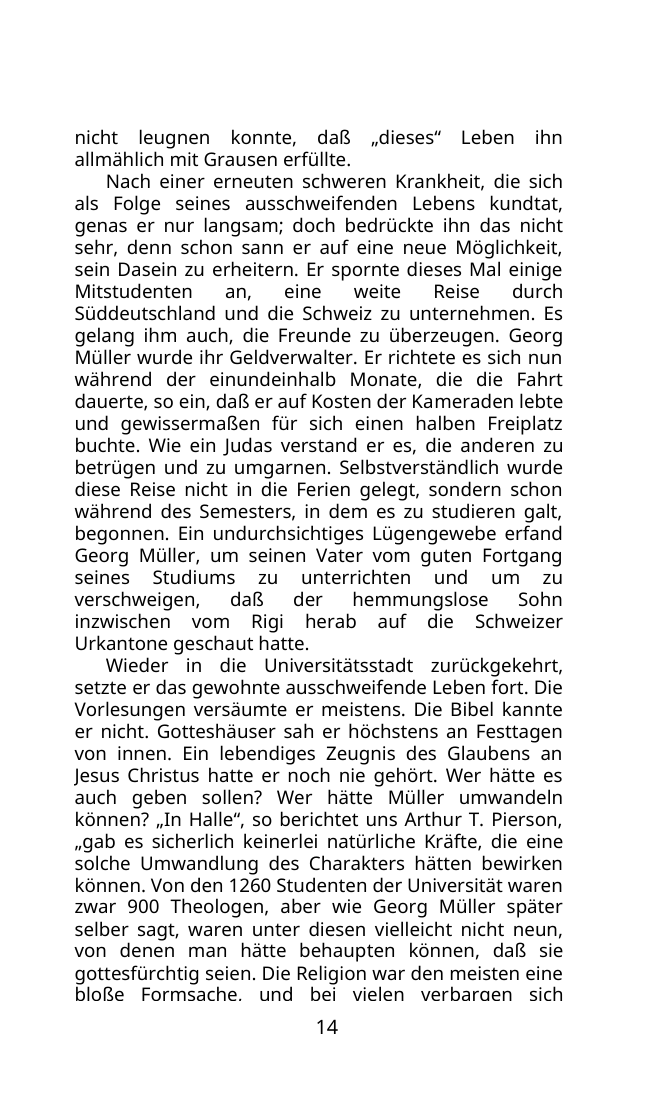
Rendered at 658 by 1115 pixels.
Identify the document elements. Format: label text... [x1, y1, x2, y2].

text Nach einer erneuten schweren Krankheit, die sich als Folge seines ausschweifenden Lebens kundtat, genas er nur langsam; doch bedrückte ihn das nicht sehr, denn schon sann er auf eine neue Möglichkeit, sein Dasein zu erheitern. Er spornte dieses Mal einige Mitstudenten an, eine weite Reise durch Süddeutschland und die Schweiz zu unternehmen. Es gelang ihm auch, die Freunde zu überzeugen. Georg Müller wurde ihr Geldverwalter. Er richtete es sich nun während der einundeinhalb Monate, die die Fahrt dauerte, so ein, daß er auf Kosten der Kameraden lebte und gewissermaßen für sich einen halben Freiplatz buchte. Wie ein Judas verstand er es, die anderen zu betrügen und zu umgarnen. Selbstverständlich wurde diese Reise nicht in die Ferien gelegt, sondern schon während des Semesters, in dem es zu studieren galt, begonnen. Ein undurchsichtiges Lügengewebe erfand Georg Müller, um seinen Vater vom guten Fortgang seines Studiums zu unterrichten und um zu verschweigen, daß der hemmungslose Sohn inzwischen vom Rigi herab auf die Schweizer Urkantone geschaut hatte. [74, 171, 563, 655]
text nicht leugnen konnte, daß „dieses“ Leben ihn allmählich mit Grausen erfüllte. [74, 127, 563, 171]
text 14 [315, 1018, 338, 1038]
text Wieder in die Universitätsstadt zurückgekehrt, setzte er das gewohnte ausschweifende Leben fort. Die Vorlesungen versäumte er meistens. Die Bibel kannte er nicht. Gotteshäuser sah er höchstens an Festtagen von innen. Ein lebendiges Zeugnis des Glaubens an Jesus Christus hatte er noch nie gehört. Wer hätte es auch geben sollen? Wer hätte Müller umwandeln können? „In Halle“, so berichtet uns Arthur T. Pierson, „gab es sicherlich keinerlei natürliche Kräfte, die eine solche Umwandlung des Charakters hätten bewirken können. Von den 1260 Studenten der Universität waren zwar 900 Theologen, aber wie Georg Müller später selber sagt, waren unter diesen vielleicht nicht neun, von denen man hätte behaupten können, daß sie gottesfürchtig seien. Die Religion war den meisten eine bloße Formsache, und bei vielen verbargen sich Unsittlichkeit und Unglaube hinter einem Bekenntnis der Frömmigkeit. Gewiß hätte ein solcher Mann. [74, 655, 563, 1001]
